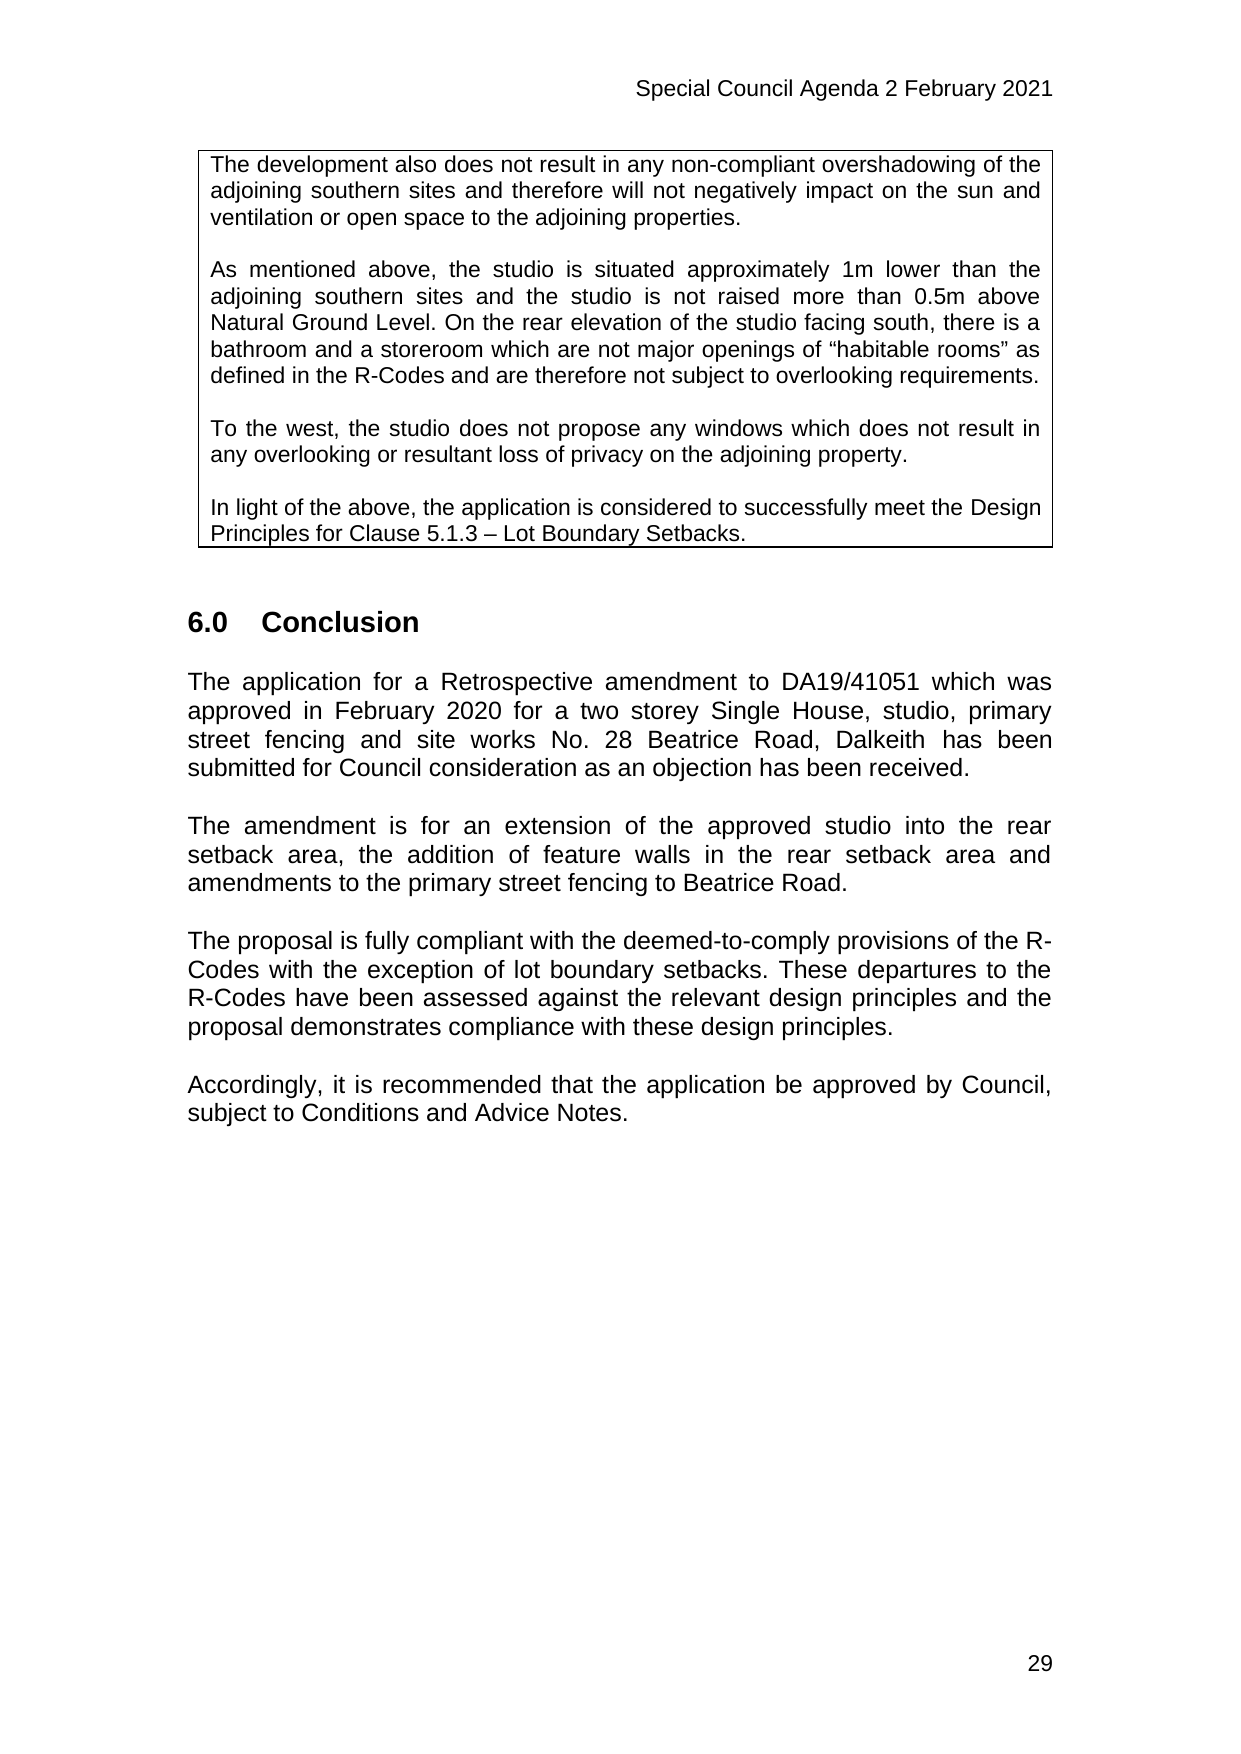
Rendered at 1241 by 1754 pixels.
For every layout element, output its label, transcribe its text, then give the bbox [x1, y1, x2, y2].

text The proposal is fully compliant with the deemed-to-comply provisions of the R-Codes with the exception of lot boundary setbacks. These departures to the R-Codes have been assessed against the relevant design principles and the proposal demonstrates compliance with these design principles. [187, 926, 1053, 1041]
text The amendment is for an extension of the approved studio into the rear setback area, the addition of feature walls in the rear setback area and amendments to the primary street fencing to Beatrice Road. [187, 811, 1053, 897]
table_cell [199, 151, 1052, 546]
list Conclusion [187, 605, 1053, 638]
text The application for a Retrospective amendment to DA19/41051 which was approved in February 2020 for a two storey Single House, studio, primary street fencing and site works No. 28 Beatrice Road, Dalkeith has been submitted for Council consideration as an objection has been received. [187, 667, 1053, 782]
text Accordingly, it is recommended that the application be approved by Council, subject to Conditions and Advice Notes. [187, 1070, 1053, 1127]
